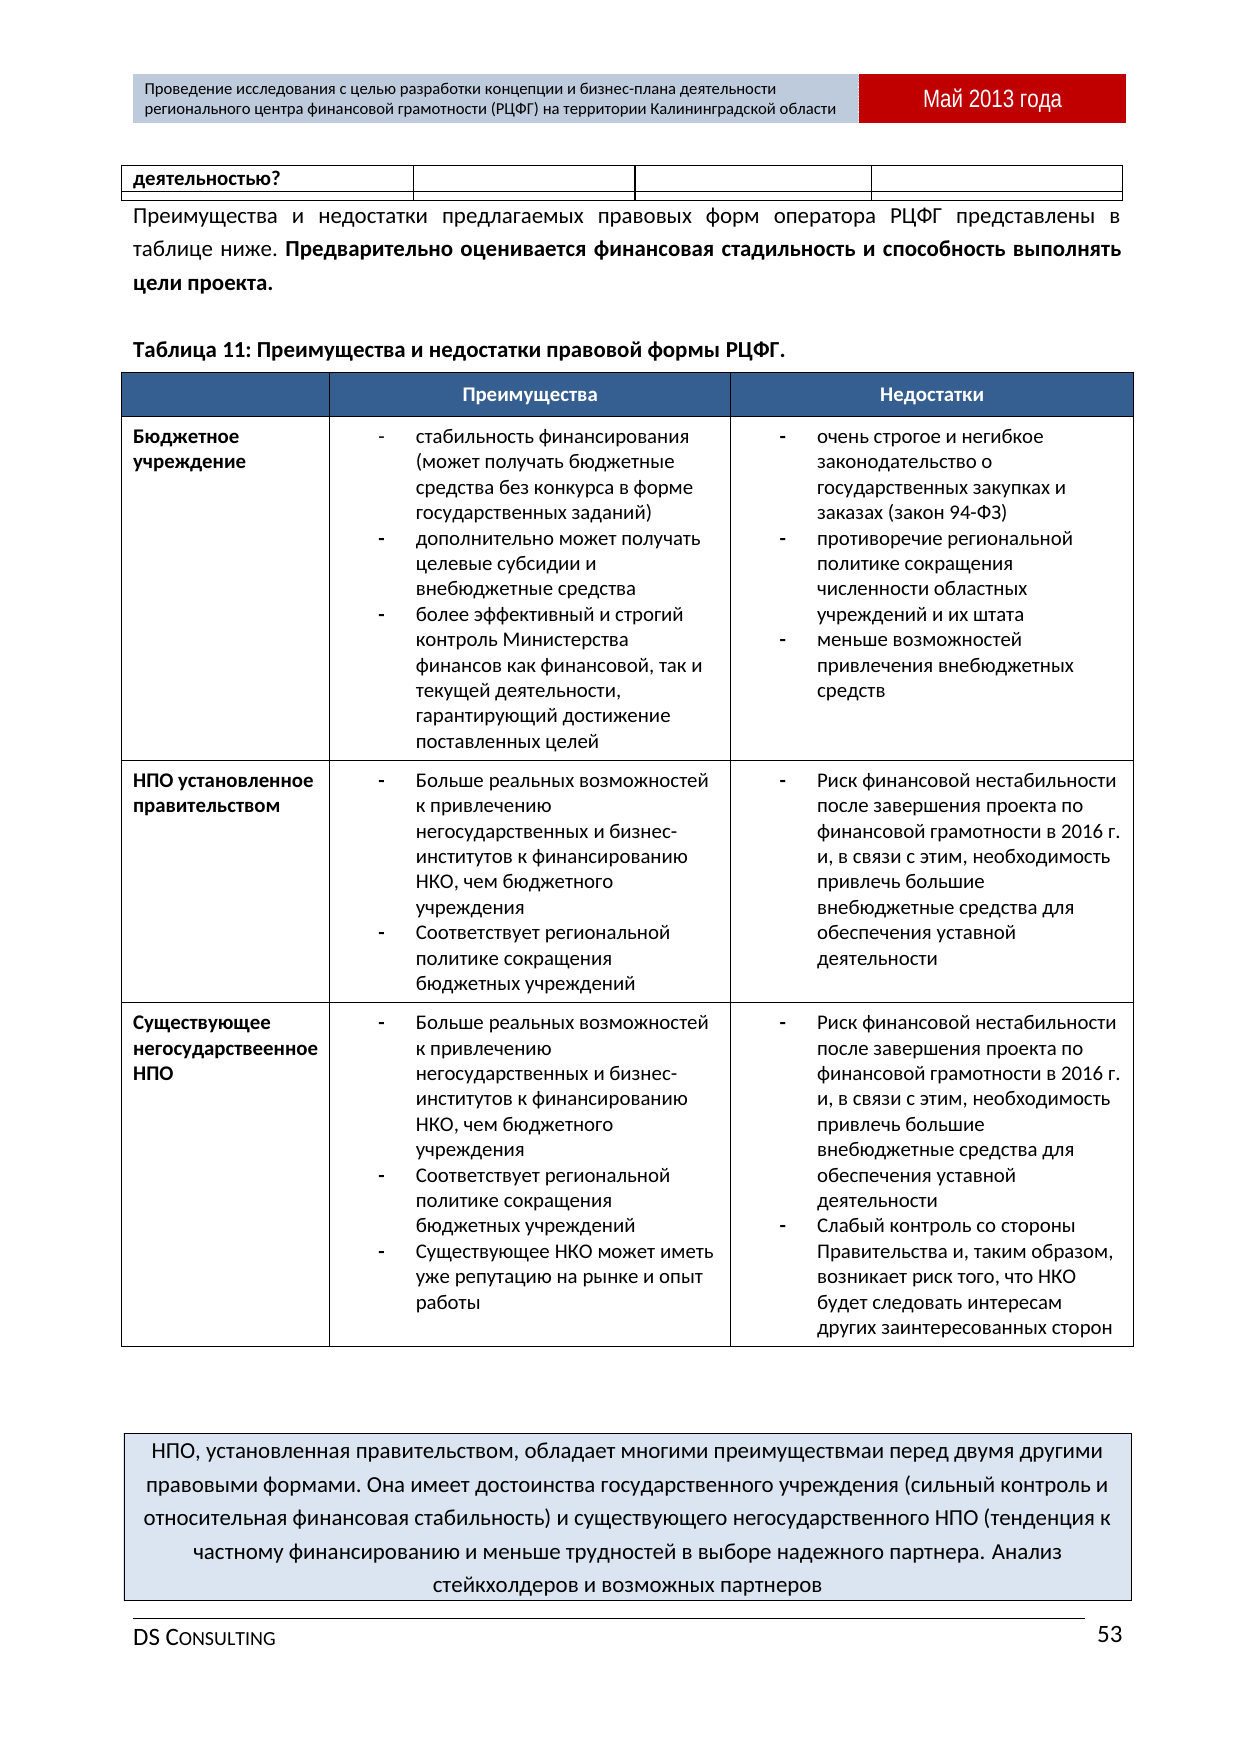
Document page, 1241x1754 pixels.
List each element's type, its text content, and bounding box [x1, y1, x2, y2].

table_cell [872, 166, 1122, 191]
table_cell стабильность финансирования (может получать бюджетные средства без конкурса в форме государственных заданий) дополнительно может получать целевые субсидии и внебюджетные средства более эффективный и строгий контроль Министерства финансов как финансовой, так и текущей деятельности, гарантирующий достижение поставленных целей [330, 417, 730, 760]
table_header Преимущества [330, 373, 730, 416]
table_cell [872, 192, 1122, 200]
text НПО, установленная правительством, обладает многими преимуществмаи перед двумя другими правовыми формами. Она имеет достоинства государственного учреждения (сильный контроль и относительная финансовая стабильность) и существующего негосударственного НПО (тенденция к частному финансированию и меньше трудностей в выборе надежного партнера. Анализ стейкхолдеров и возможных партнеров [125, 1434, 1131, 1600]
table_cell Существующее негосударствеенное НПО [122, 1003, 329, 1346]
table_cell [636, 166, 871, 191]
table_cell Больше реальных возможностей к привлечению негосударственных и бизнес-институтов к финансированию НКО, чем бюджетного учреждения Соответствует региональной политике сокращения бюджетных учреждений Существующее НКО может иметь уже репутацию на рынке и опыт работы [330, 1003, 730, 1346]
table_cell Риск финансовой нестабильности после завершения проекта по финансовой грамотности в 2016 г. и, в связи с этим, необходимость привлечь большие внебюджетные средства для обеспечения уставной деятельности [731, 761, 1133, 1002]
table_cell [122, 192, 413, 200]
text Преимущества и недостатки предлагаемых правовых форм оператора РЦФГ представлены в таблице ниже. Предварительно оценивается финансовая стадильность и способность выполнять цели проекта. [133, 201, 1122, 296]
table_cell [414, 166, 634, 191]
table_cell [414, 192, 634, 200]
table_cell Больше реальных возможностей к привлечению негосударственных и бизнес-институтов к финансированию НКО, чем бюджетного учреждения Соответствует региональной политике сокращения бюджетных учреждений [330, 761, 730, 1002]
table_cell [636, 192, 871, 200]
table_cell НПО установленное правительством [122, 761, 329, 1002]
table_header [122, 373, 329, 416]
table_header Недостатки [731, 373, 1133, 416]
text Таблица 11: Преимущества и недостатки правовой формы РЦФГ. [133, 335, 1122, 363]
table_cell Бюджетное учреждение [122, 417, 329, 760]
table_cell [122, 166, 413, 191]
table_cell очень строгое и негибкое законодательство о государственных закупках и заказах (закон 94-ФЗ) противоречие региональной политике сокращения численности областных учреждений и их штата меньше возможностей привлечения внебюджетных средств [731, 417, 1133, 760]
table_cell Риск финансовой нестабильности после завершения проекта по финансовой грамотности в 2016 г. и, в связи с этим, необходимость привлечь большие внебюджетные средства для обеспечения уставной деятельности Слабый контроль со стороны Правительства и, таким образом, возникает риск того, что НКО будет следовать интересам других заинтересованных сторон [731, 1003, 1133, 1346]
